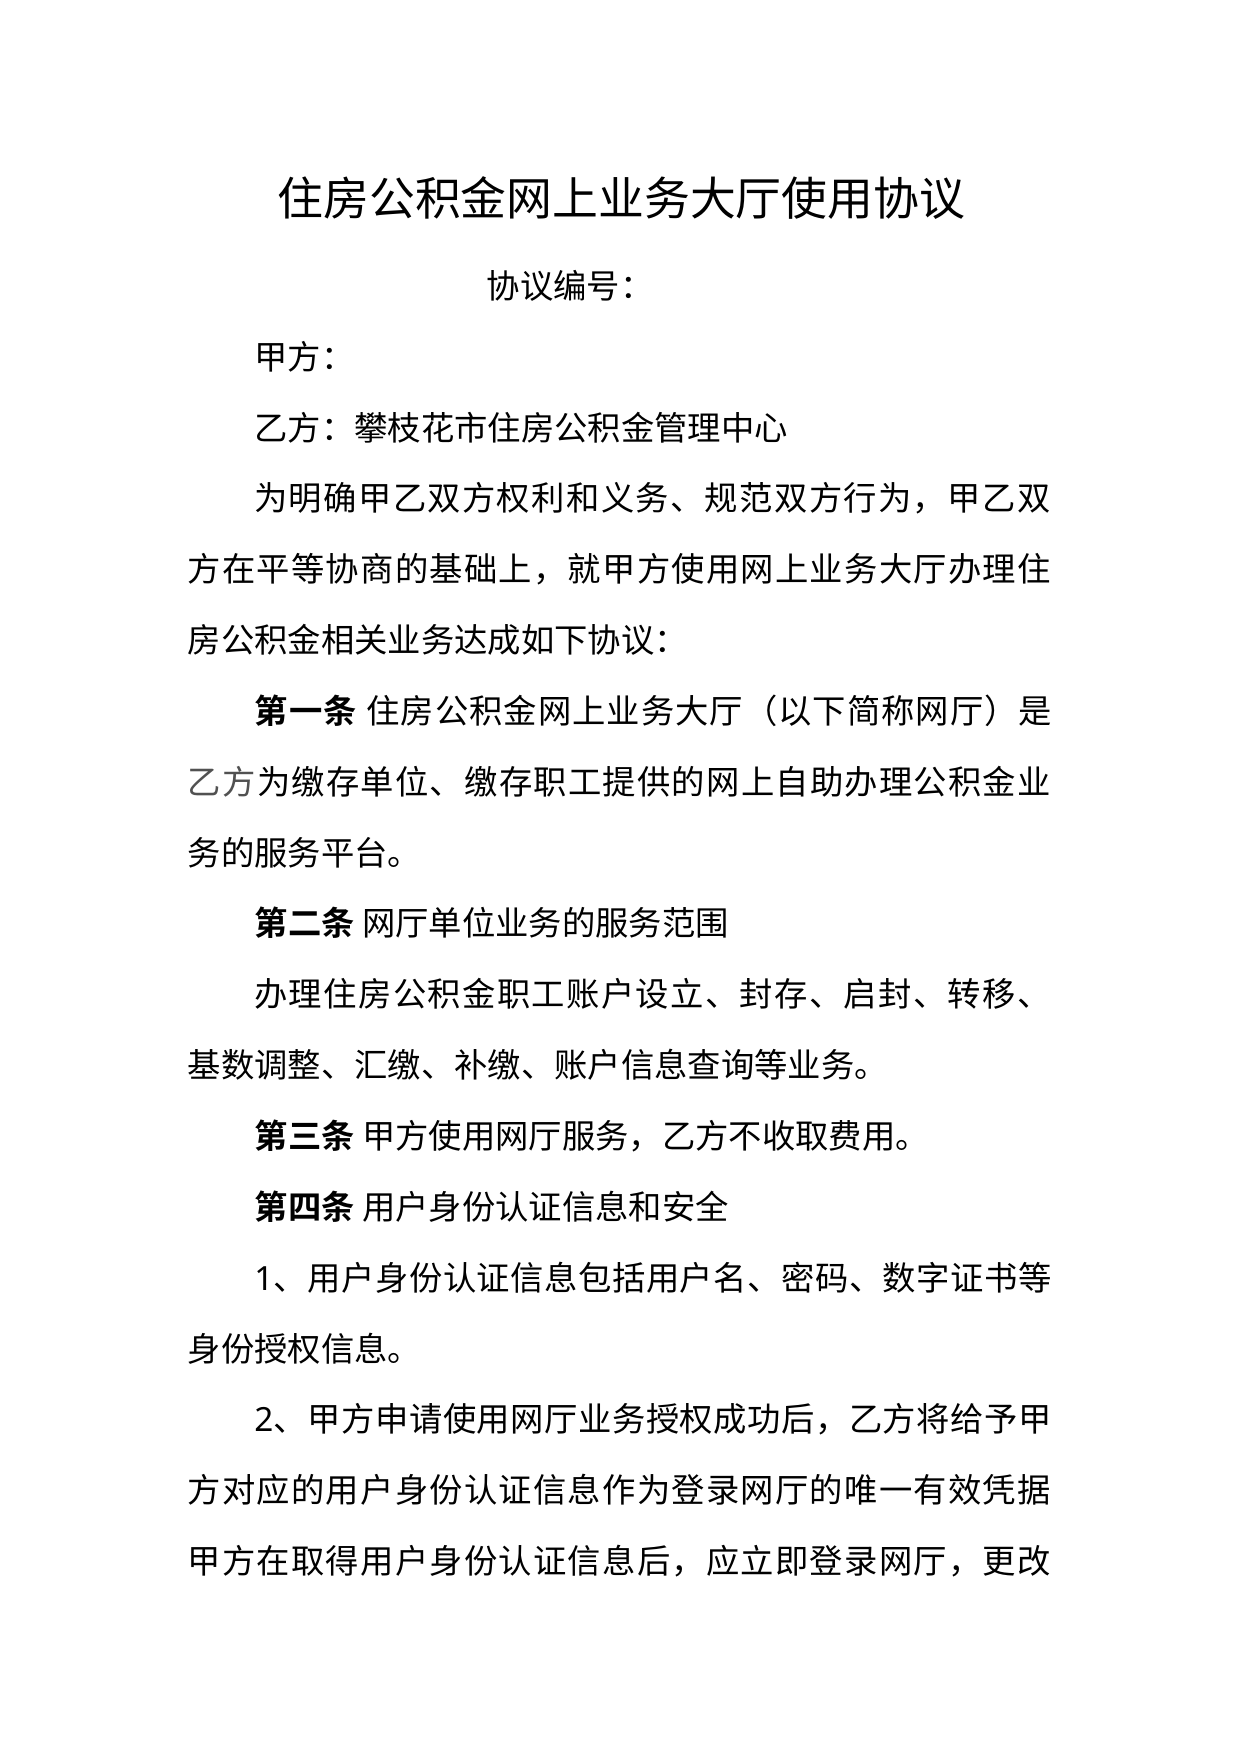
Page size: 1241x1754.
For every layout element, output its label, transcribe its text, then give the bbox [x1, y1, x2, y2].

text 第一条 住房公积金网上业务大厅（以下简称网厅）是乙方为缴存单位、缴存职工提供的网上自助办理公积金业务的服务平台。 [187, 684, 1053, 874]
text 第四条 用户身份认证信息和安全 [187, 1180, 1053, 1229]
text 乙方：攀枝花市住房公积金管理中心 [187, 401, 1053, 449]
text 办理住房公积金职工账户设立、封存、启封、转移、基数调整、汇缴、补缴、账户信息查询等业务。 [187, 968, 1053, 1087]
text 甲方： [187, 330, 1053, 379]
text 第三条 甲方使用网厅服务，乙方不收取费用。 [187, 1109, 1053, 1158]
text 第二条 网厅单位业务的服务范围 [187, 897, 1053, 945]
text 协议编号： [187, 259, 1053, 308]
text 1、用户身份认证信息包括用户名、密码、数字证书等身份授权信息。 [187, 1251, 1053, 1371]
text 为明确甲乙双方权利和义务、规范双方行为，甲乙双方在平等协商的基础上，就甲方使用网上业务大厅办理住房公积金相关业务达成如下协议： [187, 472, 1053, 662]
text 住房公积金网上业务大厅使用协议 [187, 162, 1053, 228]
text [187, 1393, 1053, 1583]
